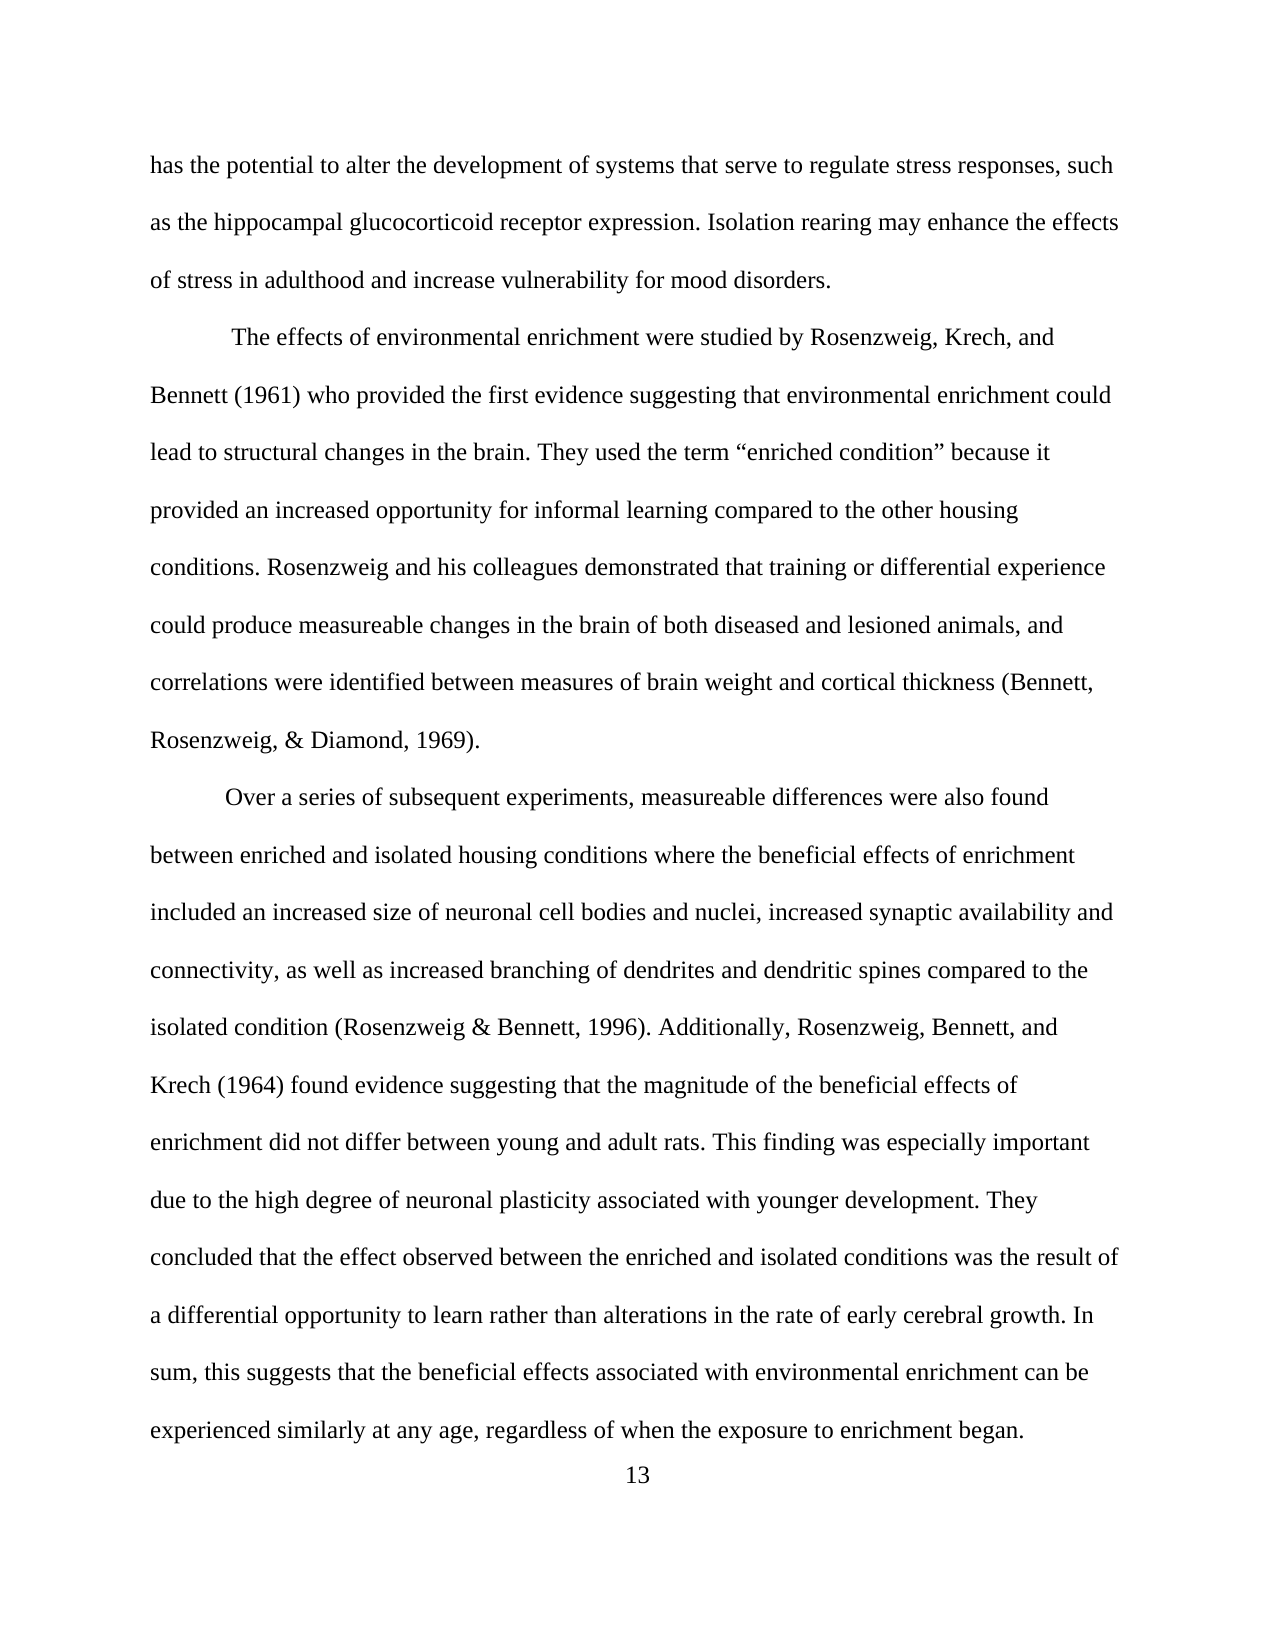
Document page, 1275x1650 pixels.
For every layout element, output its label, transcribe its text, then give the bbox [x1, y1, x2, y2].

text Over a series of subsequent experiments, measureable differences were also found between enriched and isolated housing conditions where the beneficial effects of enrichment included an increased size of neuronal cell bodies and nuclei, increased synaptic availability and connectivity, as well as increased branching of dendrites and dendritic spines compared to the isolated condition (Rosenzweig & Bennett, 1996). Additionally, Rosenzweig, Bennett, and Krech (1964) found evidence suggesting that the magnitude of the beneficial effects of enrichment did not differ between young and adult rats. This finding was especially important due to the high degree of neuronal plasticity associated with younger development. They concluded that the effect observed between the enriched and isolated conditions was the result of a differential opportunity to learn rather than alterations in the rate of early cerebral growth. In sum, this suggests that the beneficial effects associated with environmental enrichment can be experienced similarly at any age, regardless of when the exposure to enrichment began. [150, 782, 1125, 1444]
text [150, 150, 1125, 294]
text The effects of environmental enrichment were studied by Rosenzweig, Krech, and Bennett (1961) who provided the first evidence suggesting that environmental enrichment could lead to structural changes in the brain. They used the term “enriched condition” because it provided an increased opportunity for informal learning compared to the other housing conditions. Rosenzweig and his colleagues demonstrated that training or differential experience could produce measureable changes in the brain of both diseased and lesioned animals, and correlations were identified between measures of brain weight and cortical thickness (Bennett, Rosenzweig, & Diamond, 1969). [150, 322, 1125, 754]
